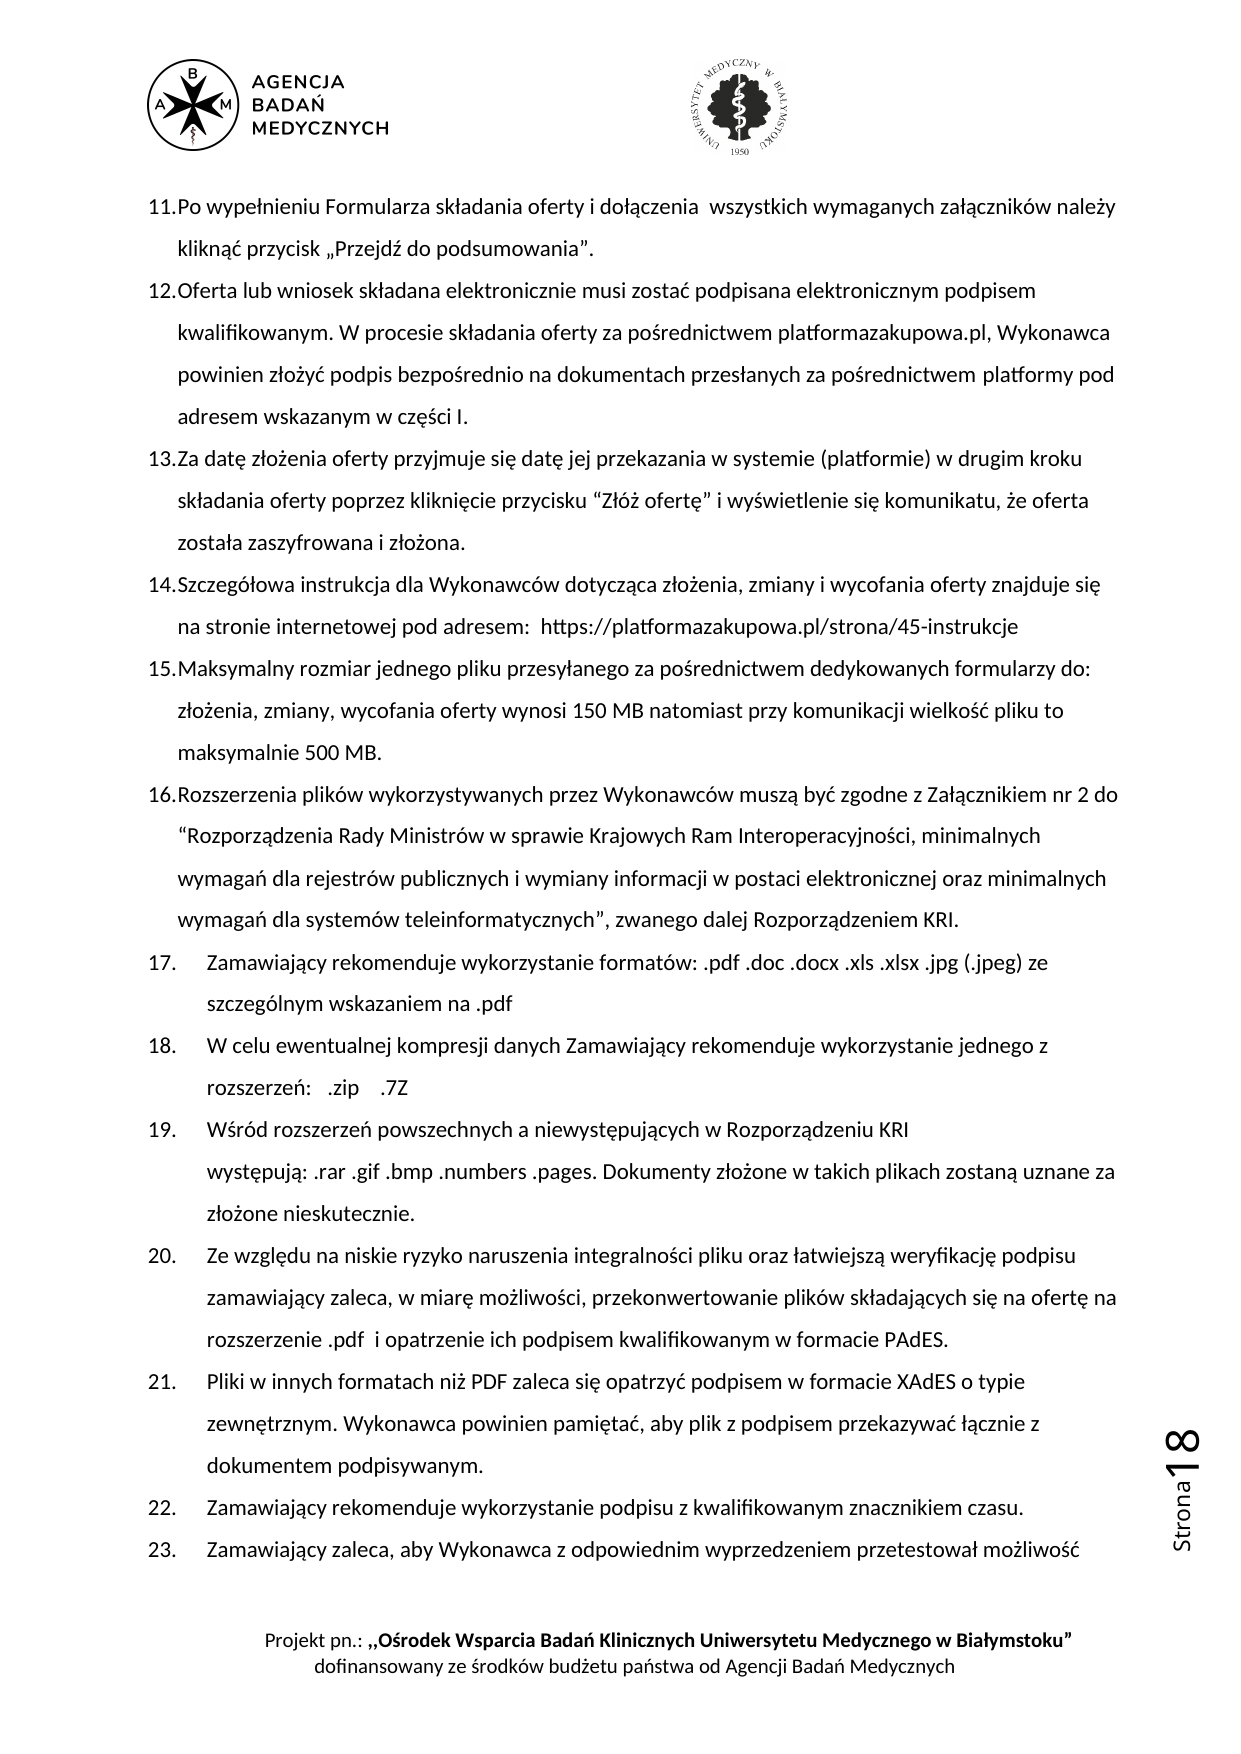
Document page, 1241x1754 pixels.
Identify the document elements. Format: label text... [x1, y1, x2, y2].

text 13. Za datę złożenia oferty przyjmuje się datę jej przekazania w systemie (platformie) w drugim kroku składania oferty poprzez kliknięcie przycisku “Złóż ofertę” i wyświetlenie się komunikatu, że oferta została zaszyfrowana i złożona. [148, 444, 1122, 556]
text 21. Pliki w innych formatach niż PDF zaleca się opatrzyć podpisem w formacie XAdES o typie zewnętrznym. Wykonawca powinien pamiętać, aby plik z podpisem przekazywać łącznie z dokumentem podpisywanym. [148, 1367, 1122, 1479]
text 12. Oferta lub wniosek składana elektronicznie musi zostać podpisana elektronicznym podpisem kwalifikowanym. W procesie składania oferty za pośrednictwem platformazakupowa.pl, Wykonawca powinien złożyć podpis bezpośrednio na dokumentach przesłanych za pośrednictwem platformy pod adresem wskazanym w części I. [148, 276, 1122, 430]
text 20. Ze względu na niskie ryzyko naruszenia integralności pliku oraz łatwiejszą weryfikację podpisu zamawiający zaleca, w miarę możliwości, przekonwertowanie plików składających się na ofertę na rozszerzenie .pdf i opatrzenie ich podpisem kwalifikowanym w formacie PAdES. [148, 1241, 1122, 1353]
text 19. Wśród rozszerzeń powszechnych a niewystępujących w Rozporządzeniu KRI występują: .rar .gif .bmp .numbers .pages. Dokumenty złożone w takich plikach zostaną uznane za złożone nieskutecznie. [148, 1116, 1122, 1227]
text 22. Zamawiający rekomenduje wykorzystanie podpisu z kwalifikowanym znacznikiem czasu. [148, 1493, 1122, 1521]
text 18. W celu ewentualnej kompresji danych Zamawiający rekomenduje wykorzystanie jednego z rozszerzeń: .zip .7Z [148, 1032, 1122, 1102]
text 11. Po wypełnieniu Formularza składania oferty i dołączenia wszystkich wymaganych załączników należy kliknąć przycisk „Przejdź do podsumowania”. [148, 192, 1122, 262]
text 17. Zamawiający rekomenduje wykorzystanie formatów: .pdf .doc .docx .xls .xlsx .jpg (.jpeg) ze szczególnym wskazaniem na .pdf [148, 948, 1122, 1018]
text 14. Szczegółowa instrukcja dla Wykonawców dotycząca złożenia, zmiany i wycofania oferty znajduje się na stronie internetowej pod adresem: https://platformazakupowa.pl/strona/45-instrukcje [148, 570, 1122, 640]
text 16. Rozszerzenia plików wykorzystywanych przez Wykonawców muszą być zgodne z Załącznikiem nr 2 do “Rozporządzenia Rady Ministrów w sprawie Krajowych Ram Interoperacyjności, minimalnych wymagań dla rejestrów publicznych i wymiany informacji w postaci elektronicznej oraz minimalnych wymagań dla systemów teleinformatycznych”, zwanego dalej Rozporządzeniem KRI. [148, 780, 1122, 934]
text 15. Maksymalny rozmiar jednego pliku przesyłanego za pośrednictwem dedykowanych formularzy do: złożenia, zmiany, wycofania oferty wynosi 150 MB natomiast przy komunikacji wielkość pliku to maksymalnie 500 MB. [148, 654, 1122, 766]
picture [691, 59, 787, 155]
picture [147, 59, 388, 151]
